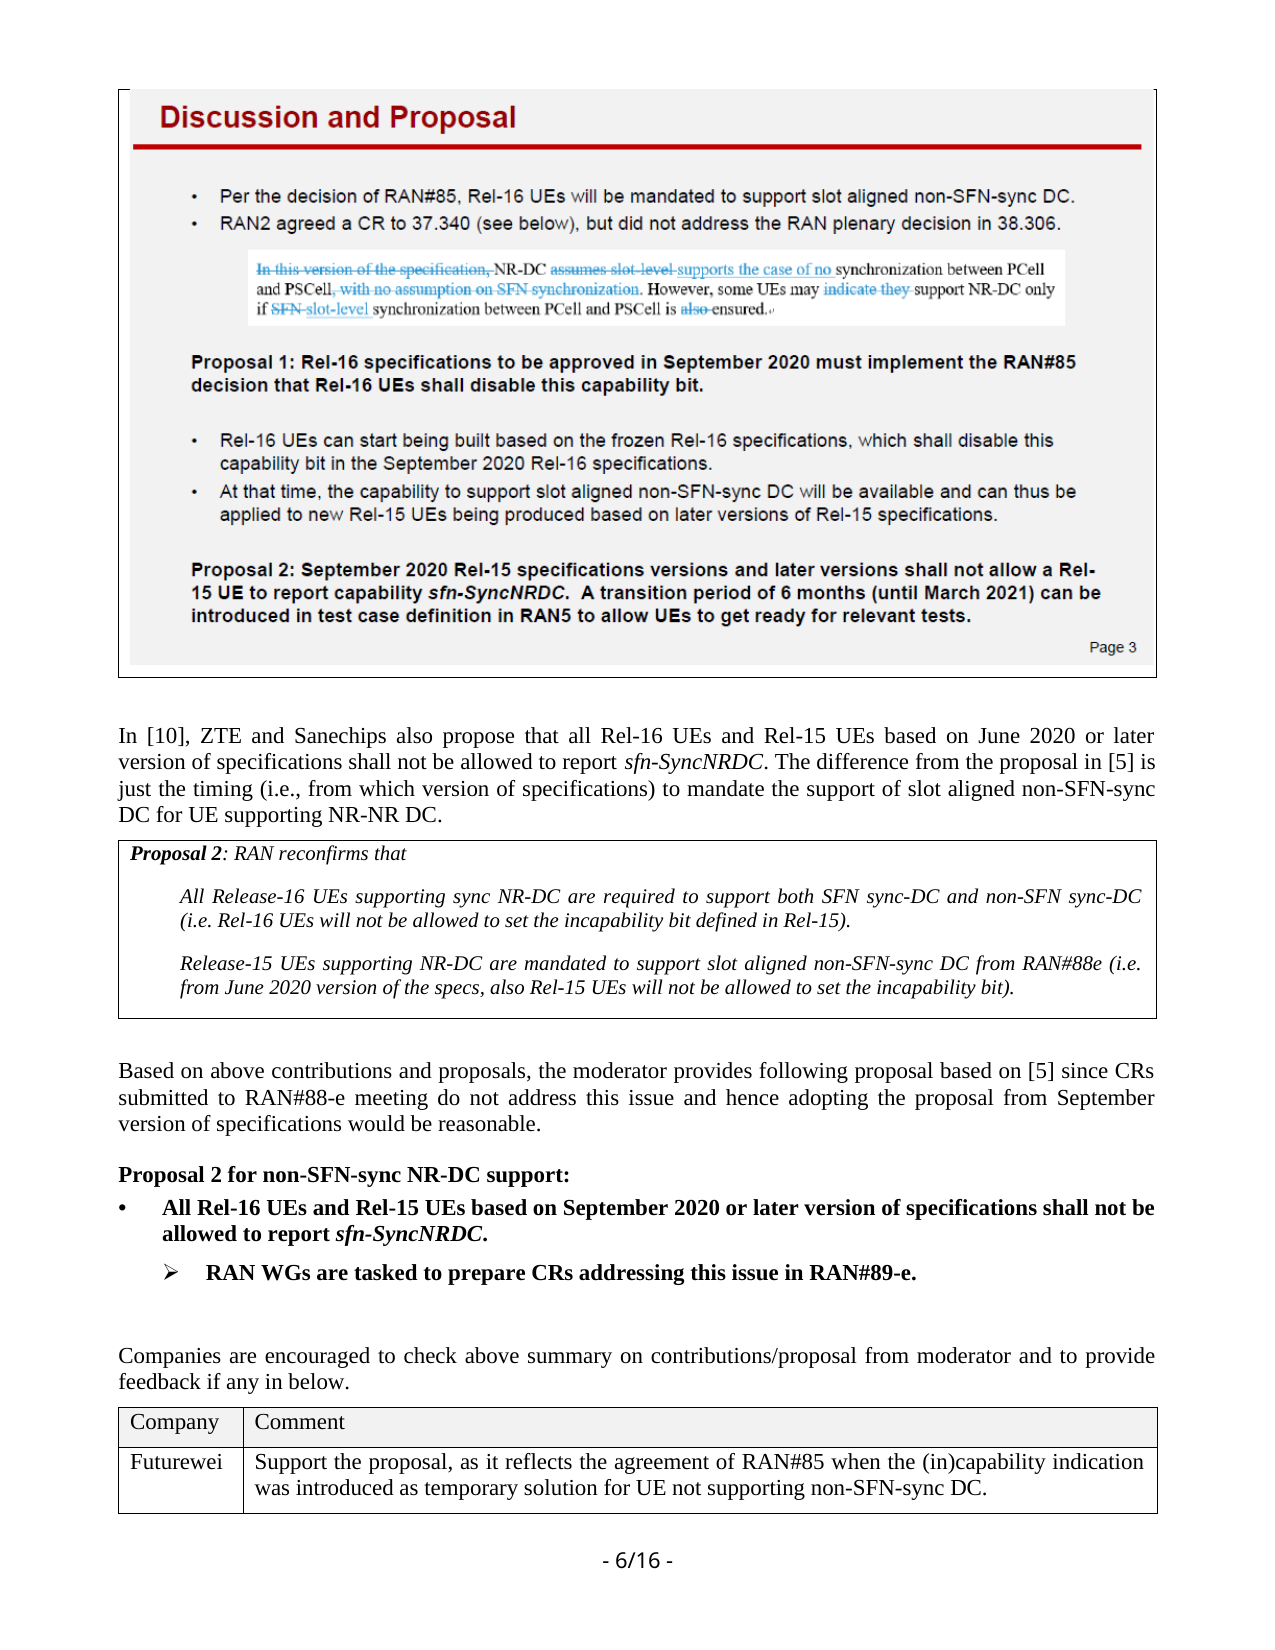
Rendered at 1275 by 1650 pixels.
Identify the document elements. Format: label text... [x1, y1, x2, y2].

table_header [119, 90, 1156, 677]
subtitle Proposal 2 for non-SFN-sync NR-DC support: [118, 1161, 1157, 1188]
text Companies are encouraged to check above summary on contributions/proposal from moderator and to provide feedback if any in below. [118, 1342, 1157, 1395]
list RAN WGs are tasked to prepare CRs addressing this issue in RAN#89-e. [162, 1259, 1157, 1286]
table_cell Support the proposal, as it reflects the agreement of RAN#85 when the (in)capability indication was introduced as temporary solution for UE not supporting non-SFN-sync DC. [244, 1448, 1157, 1513]
table_header Comment [244, 1408, 1157, 1447]
table_header Company [119, 1408, 243, 1447]
list All Rel-16 UEs and Rel-15 UEs based on September 2020 or later version of specifications shall not be allowed to report sfn-SyncNRDC. [118, 1194, 1157, 1247]
table_cell Futurewei [119, 1448, 243, 1513]
table_header Proposal 2: RAN reconfirms that All Release-16 UEs supporting sync NR-DC are required to support both SFN sync-DC and non-SFN sync-DC (i.e. Rel-16 UEs will not be allowed to set the incapability bit defined in Rel-15). Release-15 UEs supporting NR-DC are mandated to support slot aligned non-SFN-sync DC from RAN#88e (i.e. from June 2020 version of the specs, also Rel-15 UEs will not be allowed to set the incapability bit). [119, 841, 1156, 1017]
text In [10], ZTE and Sanechips also propose that all Rel-16 UEs and Rel-15 UEs based on June 2020 or later version of specifications shall not be allowed to report sfn-SyncNRDC. The difference from the proposal in [5] is just the timing (i.e., from which version of specifications) to mandate the support of slot aligned non-SFN-sync DC for UE supporting NR-NR DC. [118, 722, 1157, 827]
text Based on above contributions and proposals, the moderator provides following proposal based on [5] since CRs submitted to RAN#88-e meeting do not address this issue and hence adopting the proposal from September version of specifications would be reasonable. [118, 1057, 1157, 1136]
